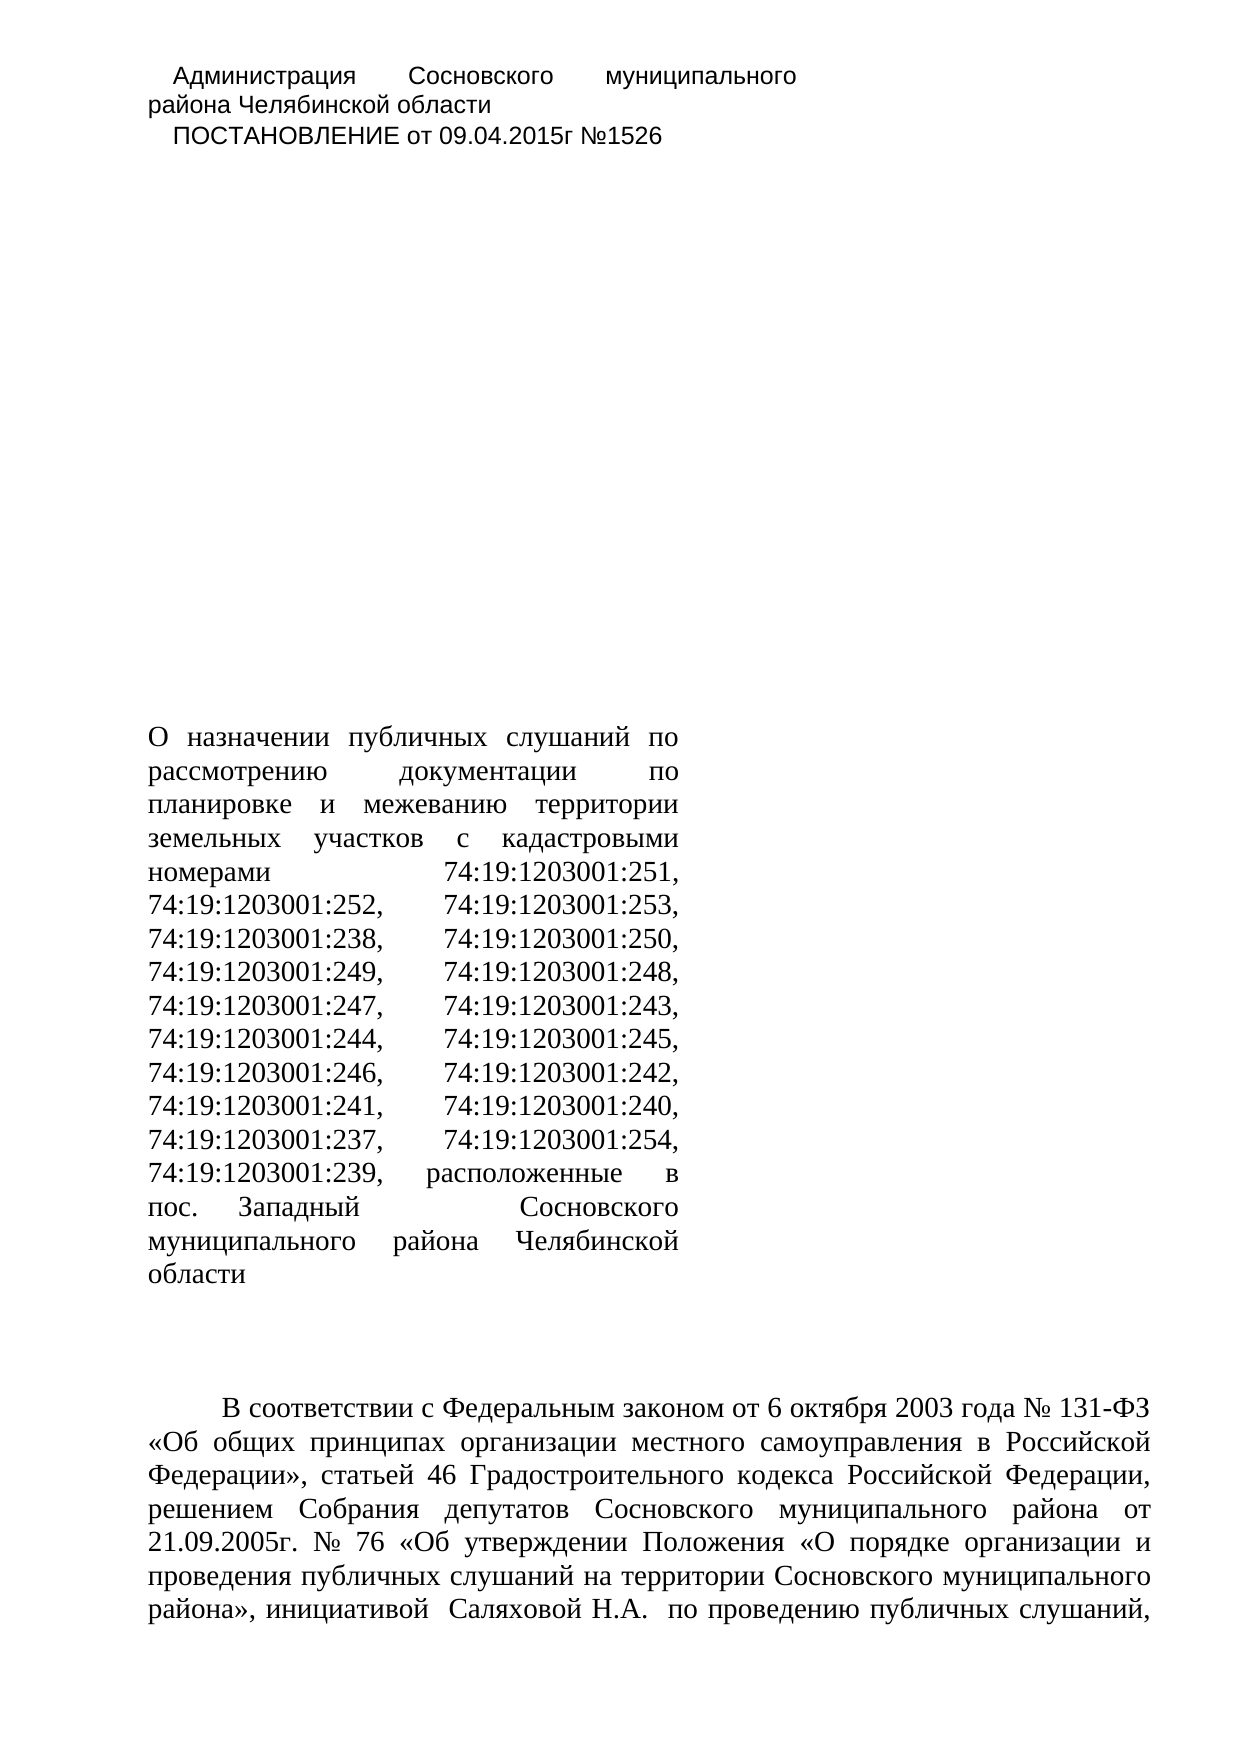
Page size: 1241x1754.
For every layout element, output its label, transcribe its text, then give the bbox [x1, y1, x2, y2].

text ПОСТАНОВЛЕНИЕ от 09.04.2015г №1526 [148, 121, 797, 149]
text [148, 1390, 1152, 1625]
text О назначении публичных слушаний по рассмотрению документации по планировке и межеванию территории земельных участков с кадастровыми номерами 74:19:1203001:251, 74:19:1203001:252, 74:19:1203001:253, 74:19:1203001:238, 74:19:1203001:250, 74:19:1203001:249, 74:19:1203001:248, 74:19:1203001:247, 74:19:1203001:243, 74:19:1203001:244, 74:19:1203001:245, 74:19:1203001:246, 74:19:1203001:242, 74:19:1203001:241, 74:19:1203001:240, 74:19:1203001:237, 74:19:1203001:254, 74:19:1203001:239, расположенные в пос. Западный Сосновского муниципального района Челябинской области [148, 719, 679, 1290]
text Администрация Сосновского муниципального района Челябинской области [148, 61, 797, 119]
